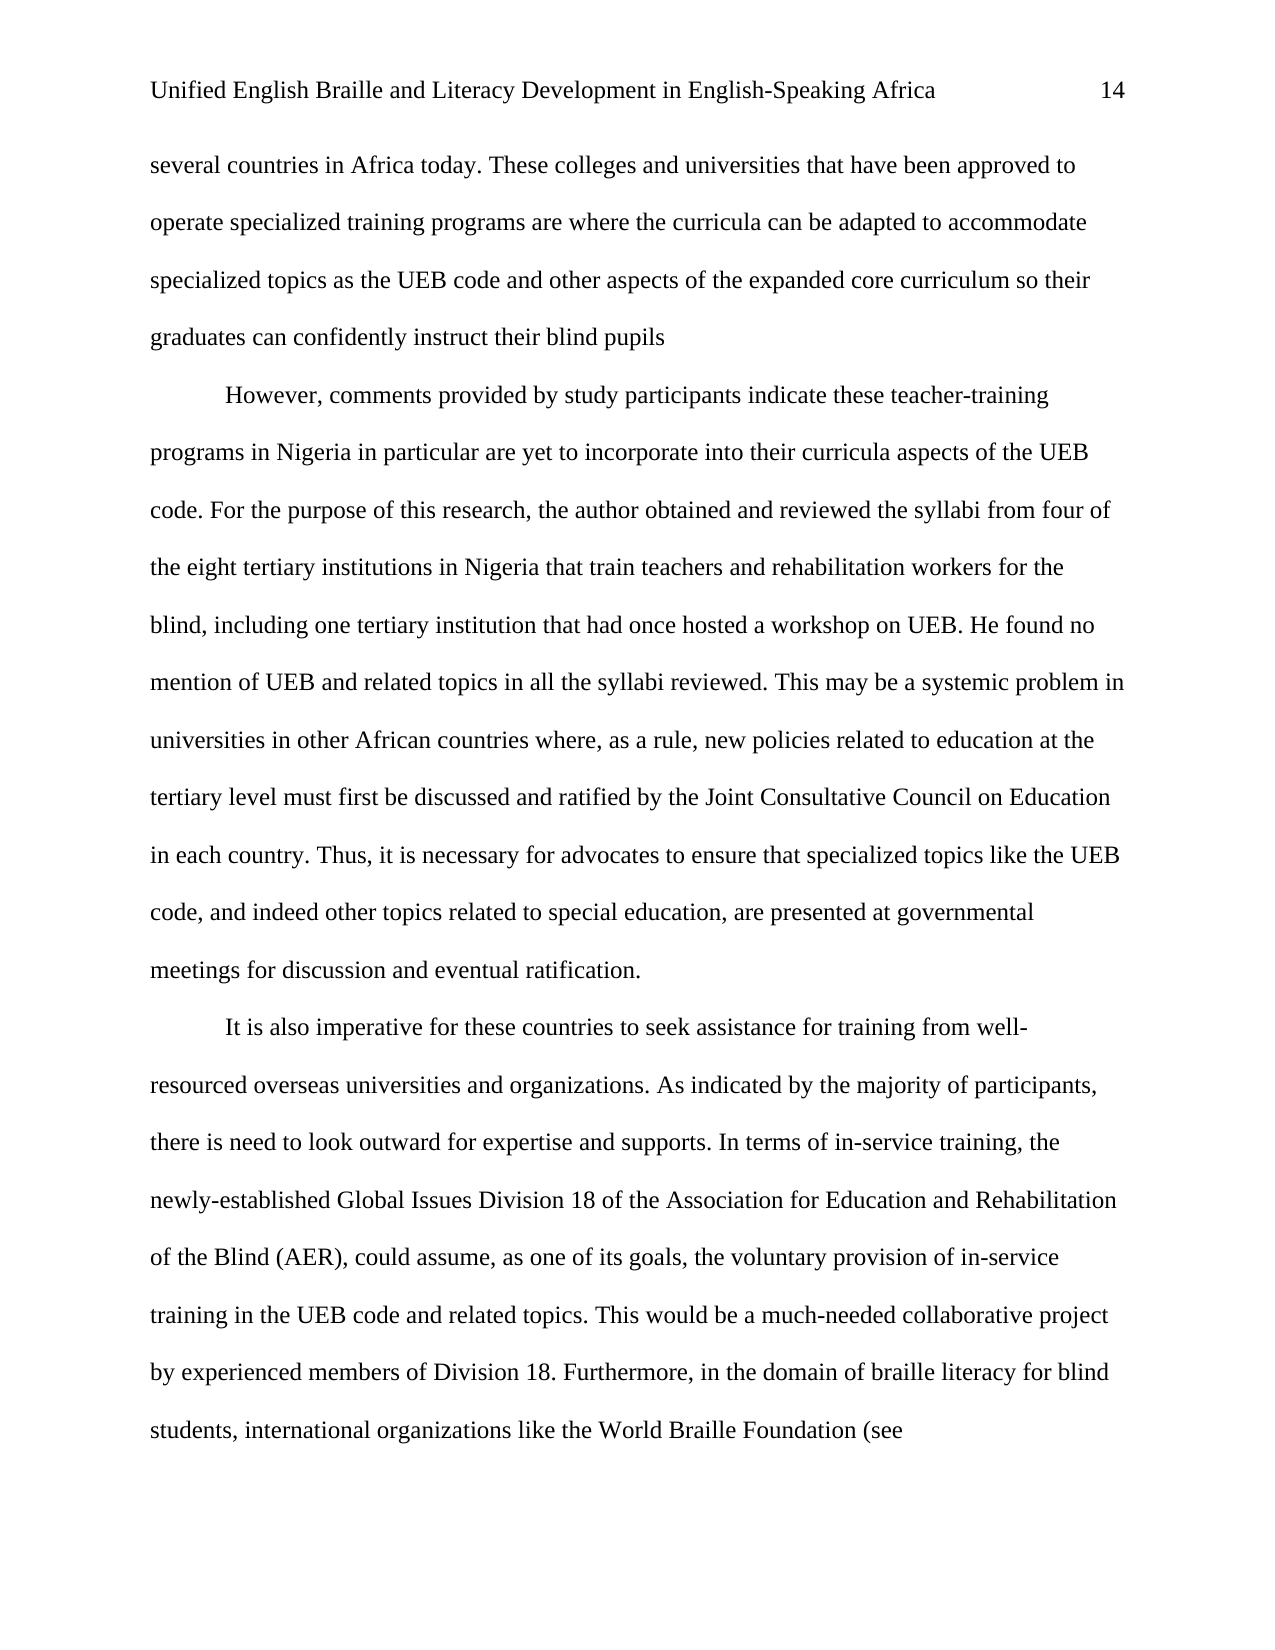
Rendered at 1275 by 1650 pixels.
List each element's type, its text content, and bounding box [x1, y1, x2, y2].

list However, comments provided by study participants indicate these teacher-training programs in Nigeria in particular are yet to incorporate into their curricula aspects of the UEB code. For the purpose of this research, the author obtained and reviewed the syllabi from four of the eight tertiary institutions in Nigeria that train teachers and rehabilitation workers for the blind, including one tertiary institution that had once hosted a workshop on UEB. He found no mention of UEB and related topics in all the syllabi reviewed. This may be a systemic problem in universities in other African countries where, as a rule, new policies related to education at the tertiary level must first be discussed and ratified by the Joint Consultative Council on Education in each country. Thus, it is necessary for advocates to ensure that specialized topics like the UEB code, and indeed other topics related to special education, are presented at governmental meetings for discussion and eventual ratification. [150, 380, 1125, 984]
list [150, 150, 1125, 351]
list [150, 1012, 1125, 1444]
